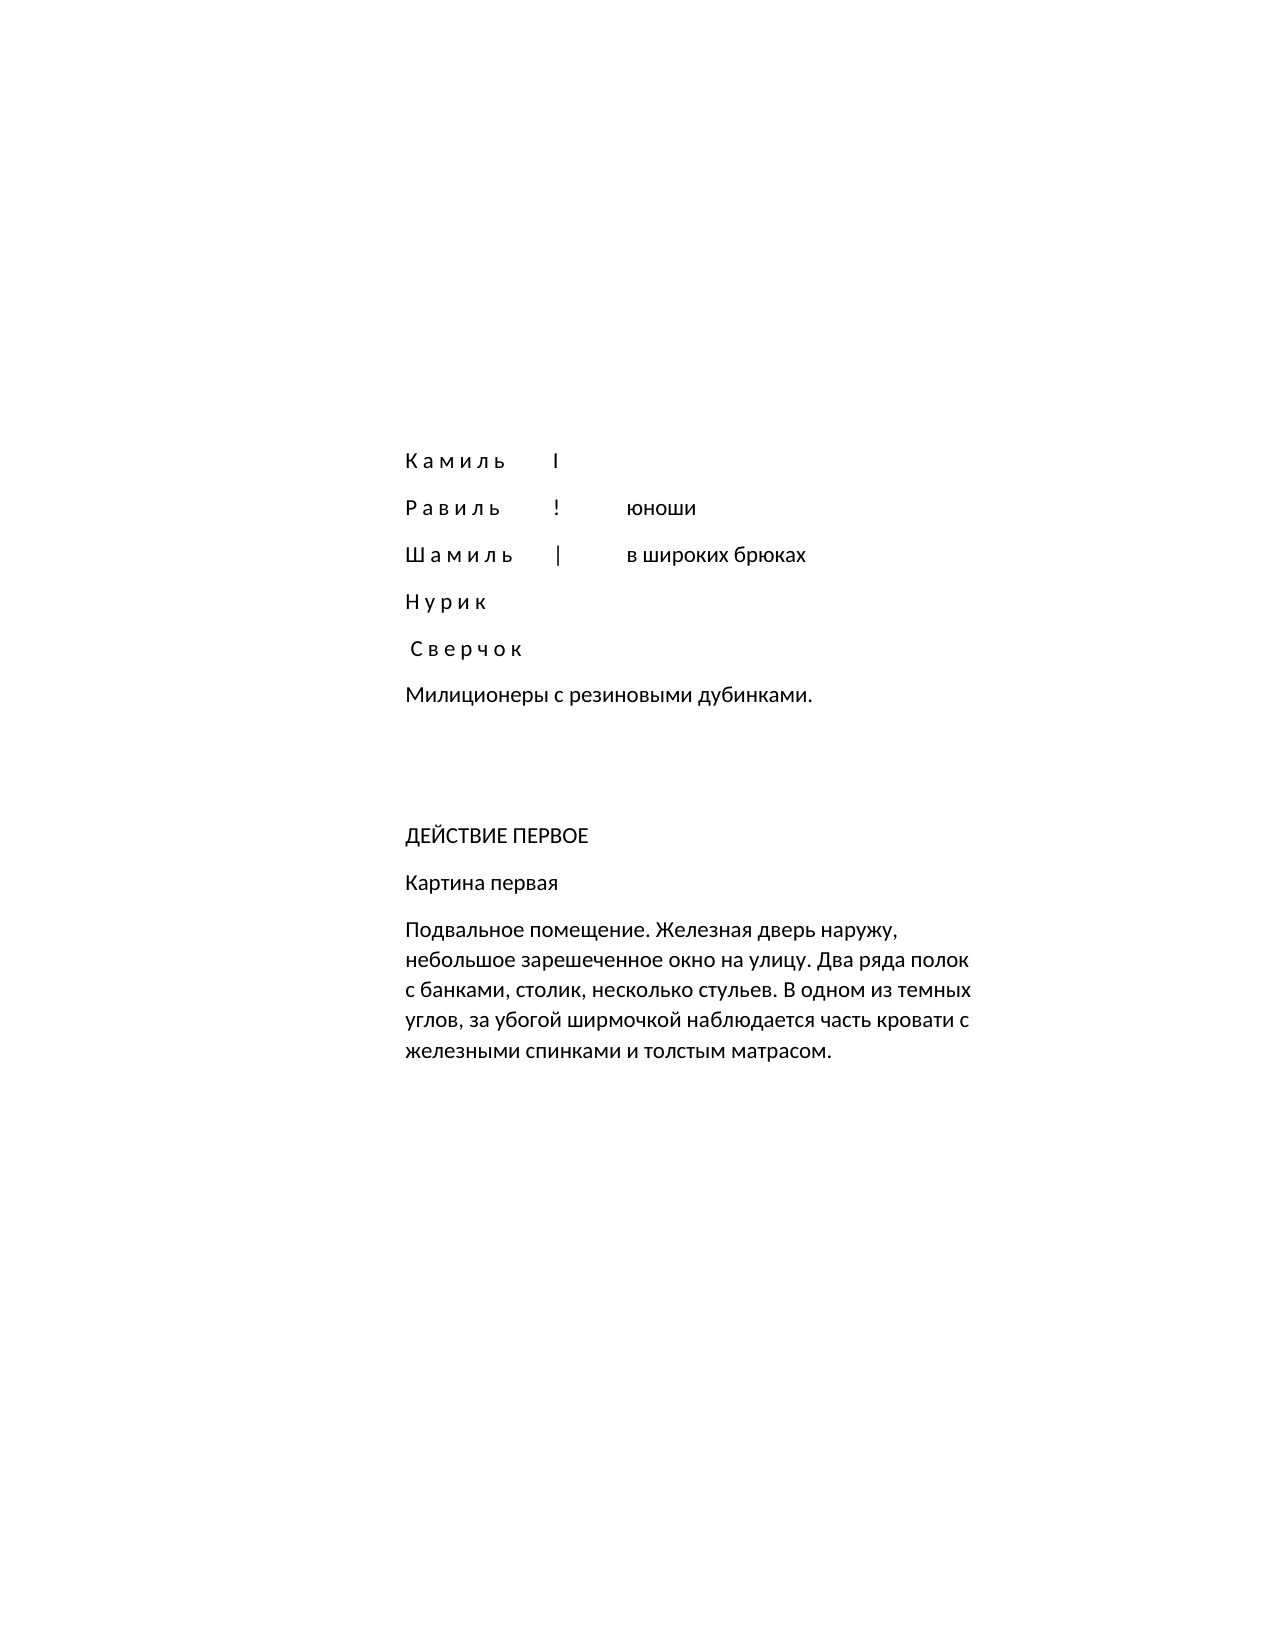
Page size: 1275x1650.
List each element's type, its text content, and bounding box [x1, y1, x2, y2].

text С в е р ч о к [405, 634, 978, 662]
text Подвальное помещение. Железная дверь наружу, небольшое зарешеченное окно на улицу. Два ряда полок с банками, столик, несколько стульев. В одном из темных углов, за убогой ширмочкой наблюдается часть кровати с железными спинками и толстым матрасом. [405, 915, 978, 1064]
text Картина первая [405, 868, 978, 896]
text ДЕЙСТВИЕ ПЕРВОЕ [405, 821, 978, 849]
text Ш а м и л ь | в широких брюках [405, 540, 978, 568]
text К а м и л ь I [405, 446, 978, 474]
text Н у р и к [405, 587, 978, 615]
text Милиционеры с резиновыми дубинками. [405, 681, 978, 709]
text Р а в и л ь ! юноши [405, 493, 978, 521]
